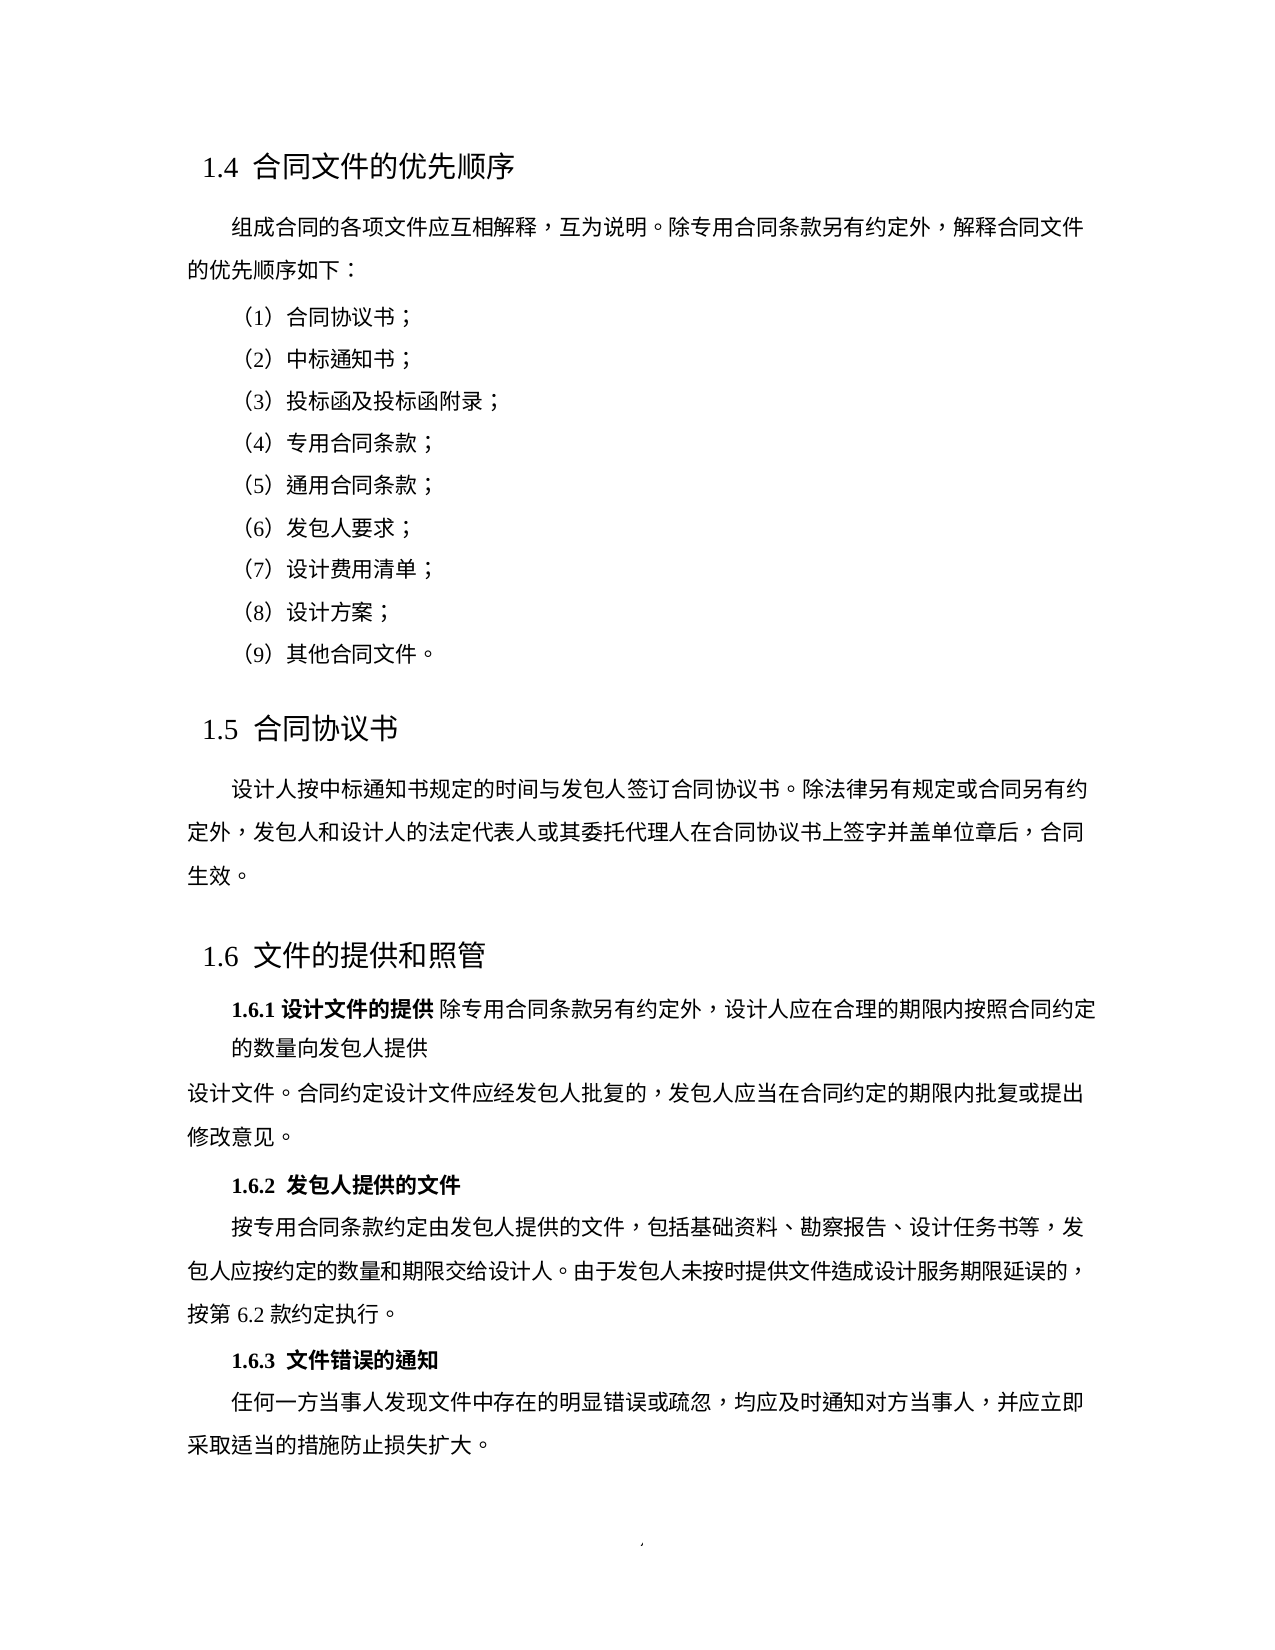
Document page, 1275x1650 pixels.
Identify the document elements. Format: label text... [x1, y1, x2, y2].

text （9）其他合同文件。 [231, 639, 1099, 668]
subtitle 1.6 文件的提供和照管 [177, 935, 511, 975]
text （5）通用合同条款； [231, 471, 1099, 500]
text 组成合同的各项文件应互相解释，互为说明。除专用合同条款另有约定外，解释合同文件 的优先顺序如下： [187, 211, 1099, 285]
text （4）专用合同条款； [231, 428, 1099, 458]
subtitle 1.4 合同文件的优先顺序 [202, 146, 1099, 186]
text （1）合同协议书； [231, 302, 1099, 332]
text （7）设计费用清单； [231, 554, 1099, 584]
text 任何一方当事人发现文件中存在的明显错误或疏忽，均应及时通知对方当事人，并应立即 采取适当的措施防止损失扩大。 [187, 1386, 1099, 1460]
text 设计人按中标通知书规定的时间与发包人签订合同协议书。除法律另有规定或合同另有约 定外，发包人和设计人的法定代表人或其委托代理人在合同协议书上签字并盖单位章后，合同 生效。 [187, 773, 1088, 891]
text （2）中标通知书； [231, 344, 1099, 374]
text （8）设计方案； [231, 597, 1099, 626]
subtitle 1.6.3 文件错误的通知 [231, 1343, 1099, 1375]
subtitle 1.5 合同协议书 [202, 708, 1099, 748]
subtitle 1.6.2 发包人提供的文件 [231, 1166, 1099, 1200]
text （6）发包人要求； [231, 512, 1099, 542]
text 1.6.1 设计文件的提供 除专用合同条款另有约定外，设计人应在合理的期限内按照合同约定的数量向发包人提供 [231, 994, 1099, 1062]
text （3）投标函及投标函附录； [231, 386, 1099, 416]
text 按专用合同条款约定由发包人提供的文件，包括基础资料、勘察报告、设计任务书等，发 包人应按约定的数量和期限交给设计人。由于发包人未按时提供文件造成设计服务期限延误的， 按第 6.2 款约定执行。 [187, 1212, 1099, 1329]
text 设计文件。合同约定设计文件应经发包人批复的，发包人应当在合同约定的期限内批复或提出 修改意见。 [187, 1078, 1099, 1152]
